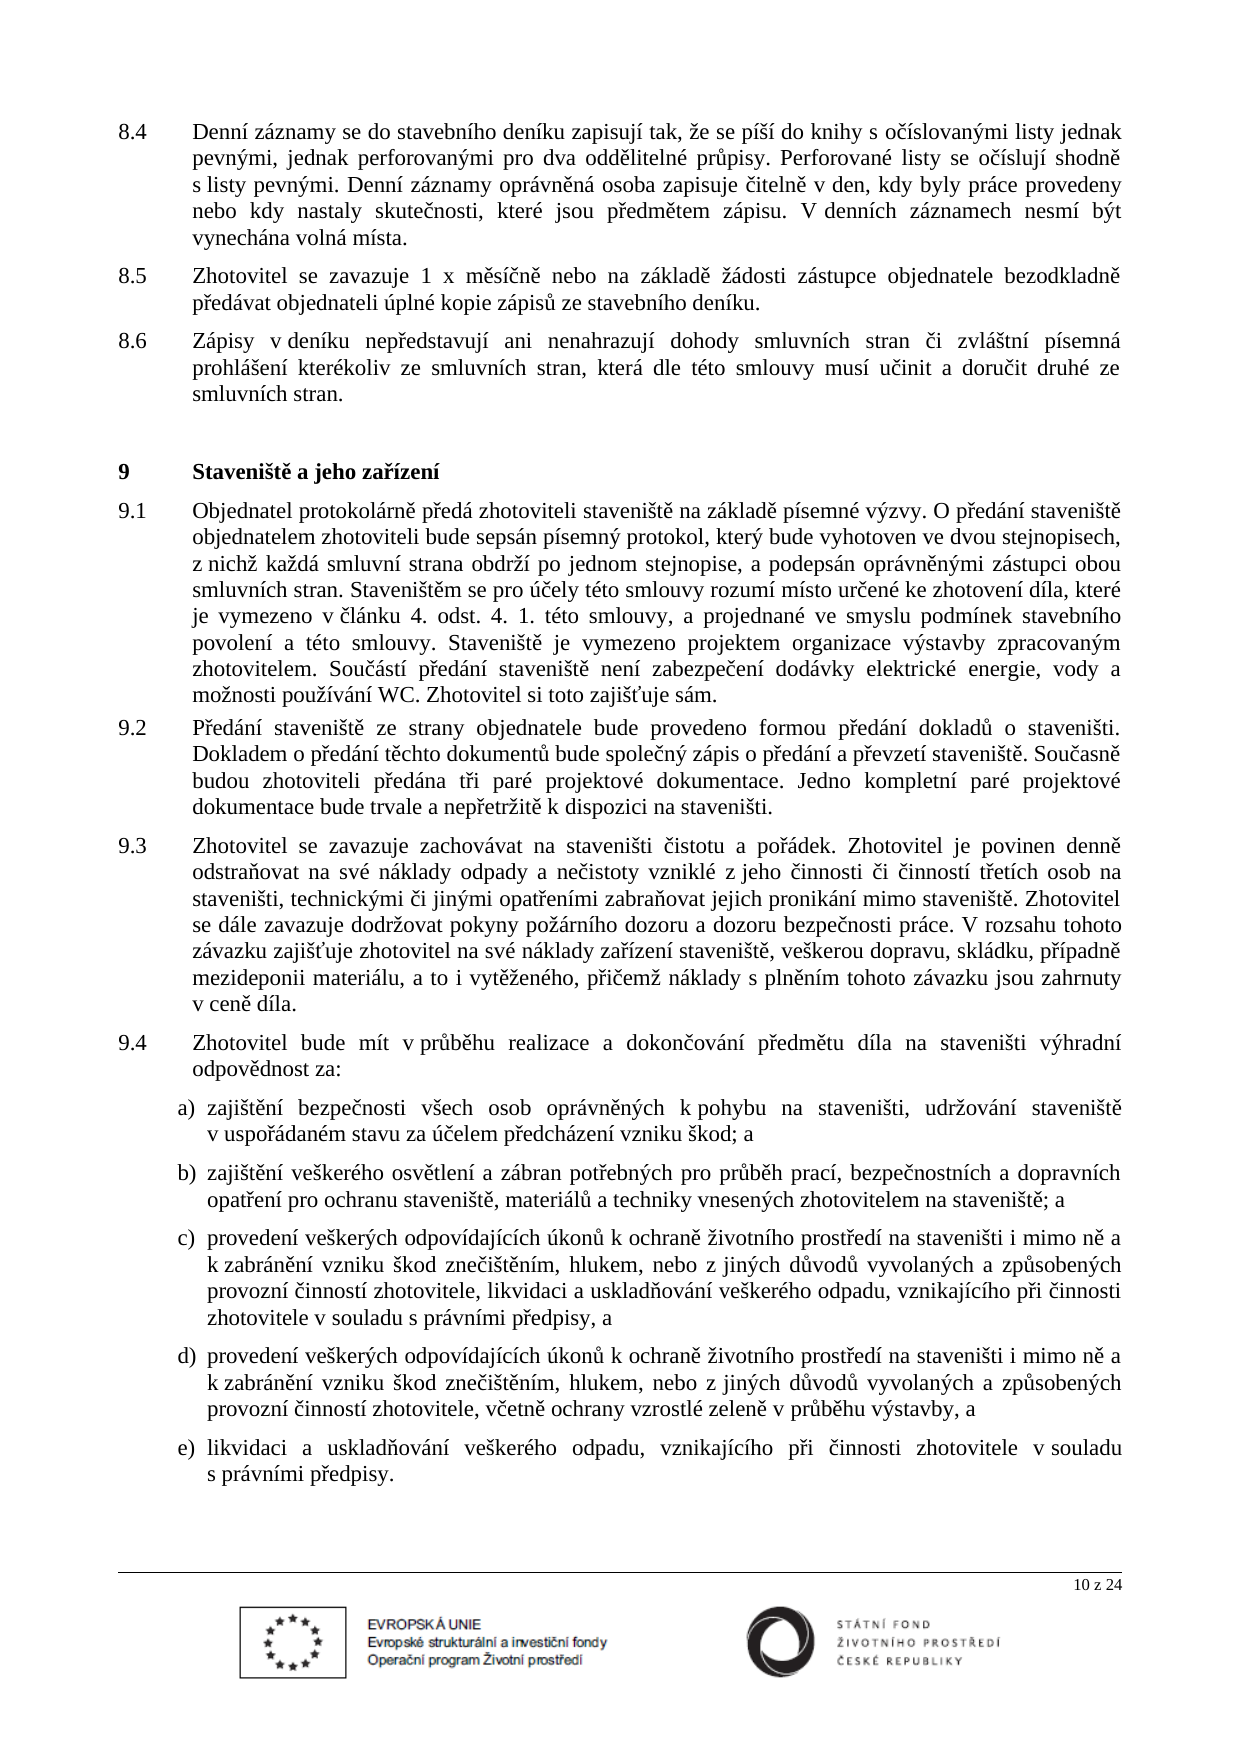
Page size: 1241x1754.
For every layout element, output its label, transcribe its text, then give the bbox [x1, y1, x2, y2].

list Staveniště a jeho zařízení [118, 458, 1122, 484]
list Denní záznamy se do stavebního deníku zapisují tak, že se píší do knihy s očíslovanými listy jednak pevnými, jednak perforovanými pro dva oddělitelné průpisy. Perforované listy se očíslují shodně s listy pevnými. Denní záznamy oprávněná osoba zapisuje čitelně v den, kdy byly práce provedeny nebo kdy nastaly skutečnosti, které jsou předmětem zápisu. V denních záznamech nesmí být vynechána volná místa. [118, 118, 1122, 250]
list Předání staveniště ze strany objednatele bude provedeno formou předání dokladů o staveništi. Dokladem o předání těchto dokumentů bude společný zápis o předání a převzetí staveniště. Současně budou zhotoviteli předána tři paré projektové dokumentace. Jedno kompletní paré projektové dokumentace bude trvale a nepřetržitě k dispozici na staveništi. [118, 714, 1122, 819]
list zajištění bezpečnosti všech osob oprávněných k pohybu na staveništi, udržování staveniště v uspořádaném stavu za účelem předcházení vzniku škod; a [177, 1094, 1122, 1147]
list Objednatel protokolárně předá zhotoviteli staveniště na základě písemné výzvy. O předání staveniště objednatelem zhotoviteli bude sepsán písemný protokol, který bude vyhotoven ve dvou stejnopisech, z nichž každá smluvní strana obdrží po jednom stejnopise, a podepsán oprávněnými zástupci obou smluvních stran. Staveništěm se pro účely této smlouvy rozumí místo určené ke zhotovení díla, které je vymezeno v článku 4. odst. 4. 1. této smlouvy, a projednané ve smyslu podmínek stavebního povolení a této smlouvy. Staveniště je vymezeno projektem organizace výstavby zpracovaným zhotovitelem. Součástí předání staveniště není zabezpečení dodávky elektrické energie, vody a možnosti používání WC. Zhotovitel si toto zajišťuje sám. [118, 497, 1122, 708]
picture [231, 1594, 1009, 1695]
list provedení veškerých odpovídajících úkonů k ochraně životního prostředí na staveništi i mimo ně a k zabránění vzniku škod znečištěním, hlukem, nebo z jiných důvodů vyvolaných a způsobených provozní činností zhotovitele, včetně ochrany vzrostlé zeleně v průběhu výstavby, a [177, 1342, 1122, 1421]
list Zápisy v deníku nepředstavují ani nenahrazují dohody smluvních stran či zvláštní písemná prohlášení kterékoliv ze smluvních stran, která dle této smlouvy musí učinit a doručit druhé ze smluvních stran. [118, 328, 1122, 407]
list zajištění veškerého osvětlení a zábran potřebných pro průběh prací, bezpečnostních a dopravních opatření pro ochranu staveniště, materiálů a techniky vnesených zhotovitelem na staveniště; a [177, 1159, 1122, 1212]
list Zhotovitel se zavazuje zachovávat na staveništi čistotu a pořádek. Zhotovitel je povinen denně odstraňovat na své náklady odpady a nečistoty vzniklé z jeho činnosti či činností třetích osob na staveništi, technickými či jinými opatřeními zabraňovat jejich pronikání mimo staveniště. Zhotovitel se dále zavazuje dodržovat pokyny požárního dozoru a dozoru bezpečnosti práce. V rozsahu tohoto závazku zajišťuje zhotovitel na své náklady zařízení staveniště, veškerou dopravu, skládku, případně mezideponii materiálu, a to i vytěženého, přičemž náklady s plněním tohoto závazku jsou zahrnuty v ceně díla. [118, 832, 1122, 1016]
list likvidaci a uskladňování veškerého odpadu, vznikajícího při činnosti zhotovitele v souladu s právními předpisy. [177, 1434, 1122, 1487]
list Zhotovitel se zavazuje 1 x měsíčně nebo na základě žádosti zástupce objednatele bezodkladně předávat objednateli úplné kopie zápisů ze stavebního deníku. [118, 262, 1122, 315]
list Zhotovitel bude mít v průběhu realizace a dokončování předmětu díla na staveništi výhradní odpovědnost za: [118, 1029, 1122, 1082]
list provedení veškerých odpovídajících úkonů k ochraně životního prostředí na staveništi i mimo ně a k zabránění vzniku škod znečištěním, hlukem, nebo z jiných důvodů vyvolaných a způsobených provozní činností zhotovitele, likvidaci a uskladňování veškerého odpadu, vznikajícího při činnosti zhotovitele v souladu s právními předpisy, a [177, 1224, 1122, 1330]
